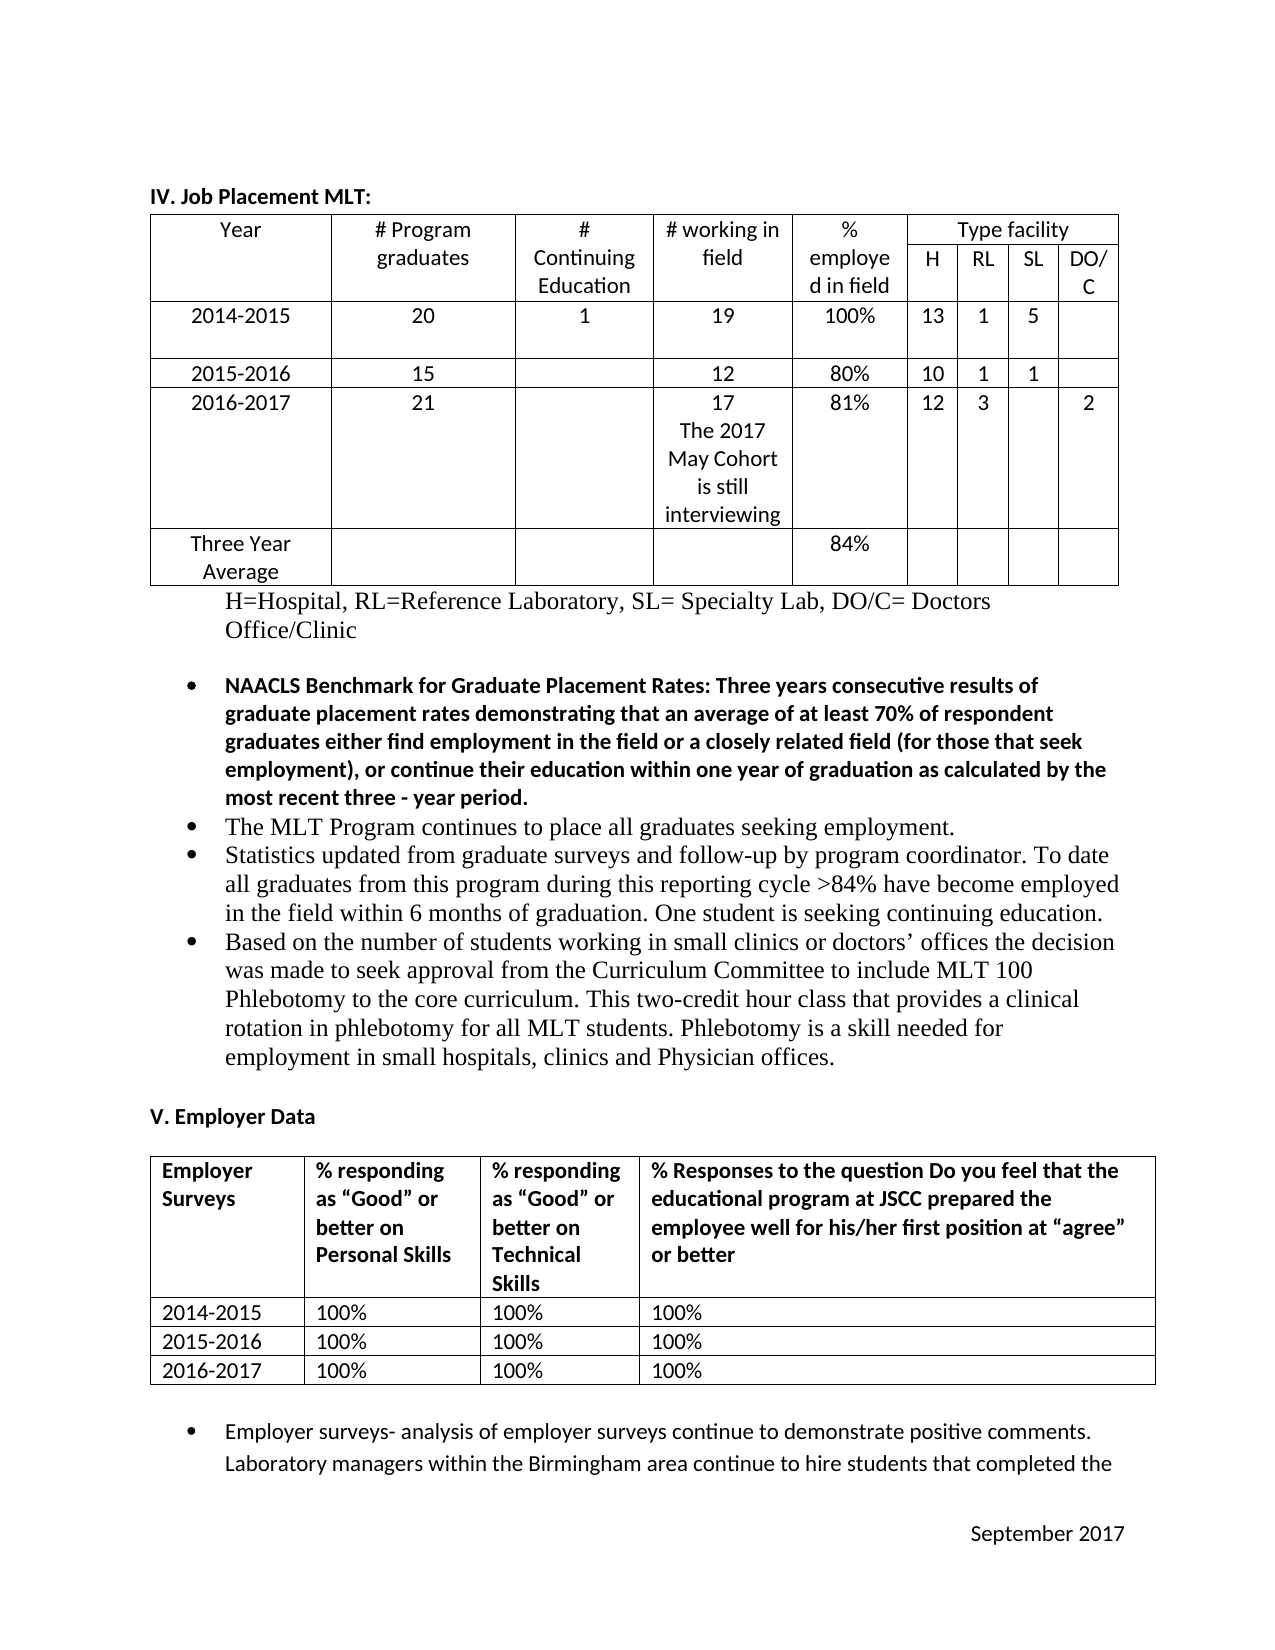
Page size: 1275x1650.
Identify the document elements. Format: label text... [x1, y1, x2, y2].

table_cell SL [1009, 245, 1058, 301]
table_cell 1 [1009, 359, 1058, 387]
table_cell 21 [332, 388, 515, 528]
table_cell 80% [793, 359, 907, 387]
table_cell 1 [958, 302, 1008, 358]
table_cell 100% [793, 302, 907, 358]
table_cell 100% [481, 1356, 639, 1384]
table_header % responding as “Good” or better on Personal Skills [305, 1157, 480, 1297]
table_cell [516, 359, 653, 387]
table_cell 1 [958, 359, 1008, 387]
table_cell 10 [908, 359, 957, 387]
table_cell 2014-2015 [151, 1298, 304, 1326]
table_cell [908, 529, 957, 585]
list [187, 1417, 1125, 1477]
table_header # Continuing Education [516, 215, 653, 301]
text V. Employer Data [150, 1102, 1125, 1131]
list The MLT Program continues to place all graduates seeking employment. [187, 812, 1125, 840]
text H=Hospital, RL=Reference Laboratory, SL= Specialty Lab, DO/C= Doctors Office/Clinic [225, 586, 1125, 643]
table_cell 100% [305, 1356, 480, 1384]
table_header # working in field [654, 215, 792, 301]
table_cell [958, 529, 1008, 585]
table_cell 2016-2017 [151, 388, 331, 528]
table_cell 84% [793, 529, 907, 585]
table_cell 19 [654, 302, 792, 358]
table_cell [332, 529, 515, 585]
list Statistics updated from graduate surveys and follow-up by program coordinator. To date all graduates from this program during this reporting cycle >84% have become employed in the field within 6 months of graduation. One student is seeking continuing education. [187, 840, 1125, 927]
list NAACLS Benchmark for Graduate Placement Rates: Three years consecutive results of graduate placement rates demonstrating that an average of at least 70% of respondent graduates either find employment in the field or a closely related field (for those that seek employment), or continue their education within one year of graduation as calculated by the most recent three - year period. [187, 671, 1125, 812]
table_cell 13 [908, 302, 957, 358]
table_cell 2015-2016 [151, 359, 331, 387]
table_cell [516, 388, 653, 528]
table_header % responding as “Good” or better on Technical Skills [481, 1157, 639, 1297]
table_cell 100% [481, 1327, 639, 1355]
table_cell 17 The 2017 May Cohort is still interviewing [654, 388, 792, 528]
table_cell 12 [654, 359, 792, 387]
table_cell RL [958, 245, 1008, 301]
table_cell 15 [332, 359, 515, 387]
table_cell 5 [1009, 302, 1058, 358]
table_cell [1009, 529, 1058, 585]
table_cell 100% [640, 1356, 1155, 1384]
table_cell Three Year Average [151, 529, 331, 585]
table_cell H [908, 245, 957, 301]
table_header Year [151, 215, 331, 301]
table_cell 12 [908, 388, 957, 528]
table_cell DO/ C [1059, 245, 1118, 301]
table_header % Responses to the question Do you feel that the educational program at JSCC prepared the employee well for his/her first position at “agree” or better [640, 1157, 1155, 1297]
table_header # Program graduates [332, 215, 515, 301]
table_cell 2016-2017 [151, 1356, 304, 1384]
table_header Type facility [908, 215, 1118, 243]
table_cell 100% [481, 1298, 639, 1326]
table_cell 2 [1059, 388, 1118, 528]
table_cell [654, 529, 792, 585]
list Based on the number of students working in small clinics or doctors’ offices the decision was made to seek approval from the Curriculum Committee to include MLT 100 Phlebotomy to the core curriculum. This two-credit hour class that provides a clinical rotation in phlebotomy for all MLT students. Phlebotomy is a skill needed for employment in small hospitals, clinics and Physician offices. [187, 927, 1125, 1070]
table_cell [1059, 302, 1118, 358]
table_cell [1059, 529, 1118, 585]
table_header Employer Surveys [151, 1157, 304, 1297]
table_cell 2015-2016 [151, 1327, 304, 1355]
table_cell 100% [305, 1298, 480, 1326]
table_cell 100% [640, 1327, 1155, 1355]
table_cell [1059, 359, 1118, 387]
table_cell 1 [516, 302, 653, 358]
table_cell 100% [305, 1327, 480, 1355]
table_cell 20 [332, 302, 515, 358]
table_cell 3 [958, 388, 1008, 528]
text IV. Job Placement MLT: [150, 182, 1125, 210]
table_cell 100% [640, 1298, 1155, 1326]
table_header % employed in field [793, 215, 907, 301]
table_cell [516, 529, 653, 585]
table_cell [1009, 388, 1058, 528]
table_cell 2014-2015 [151, 302, 331, 358]
table_cell 81% [793, 388, 907, 528]
